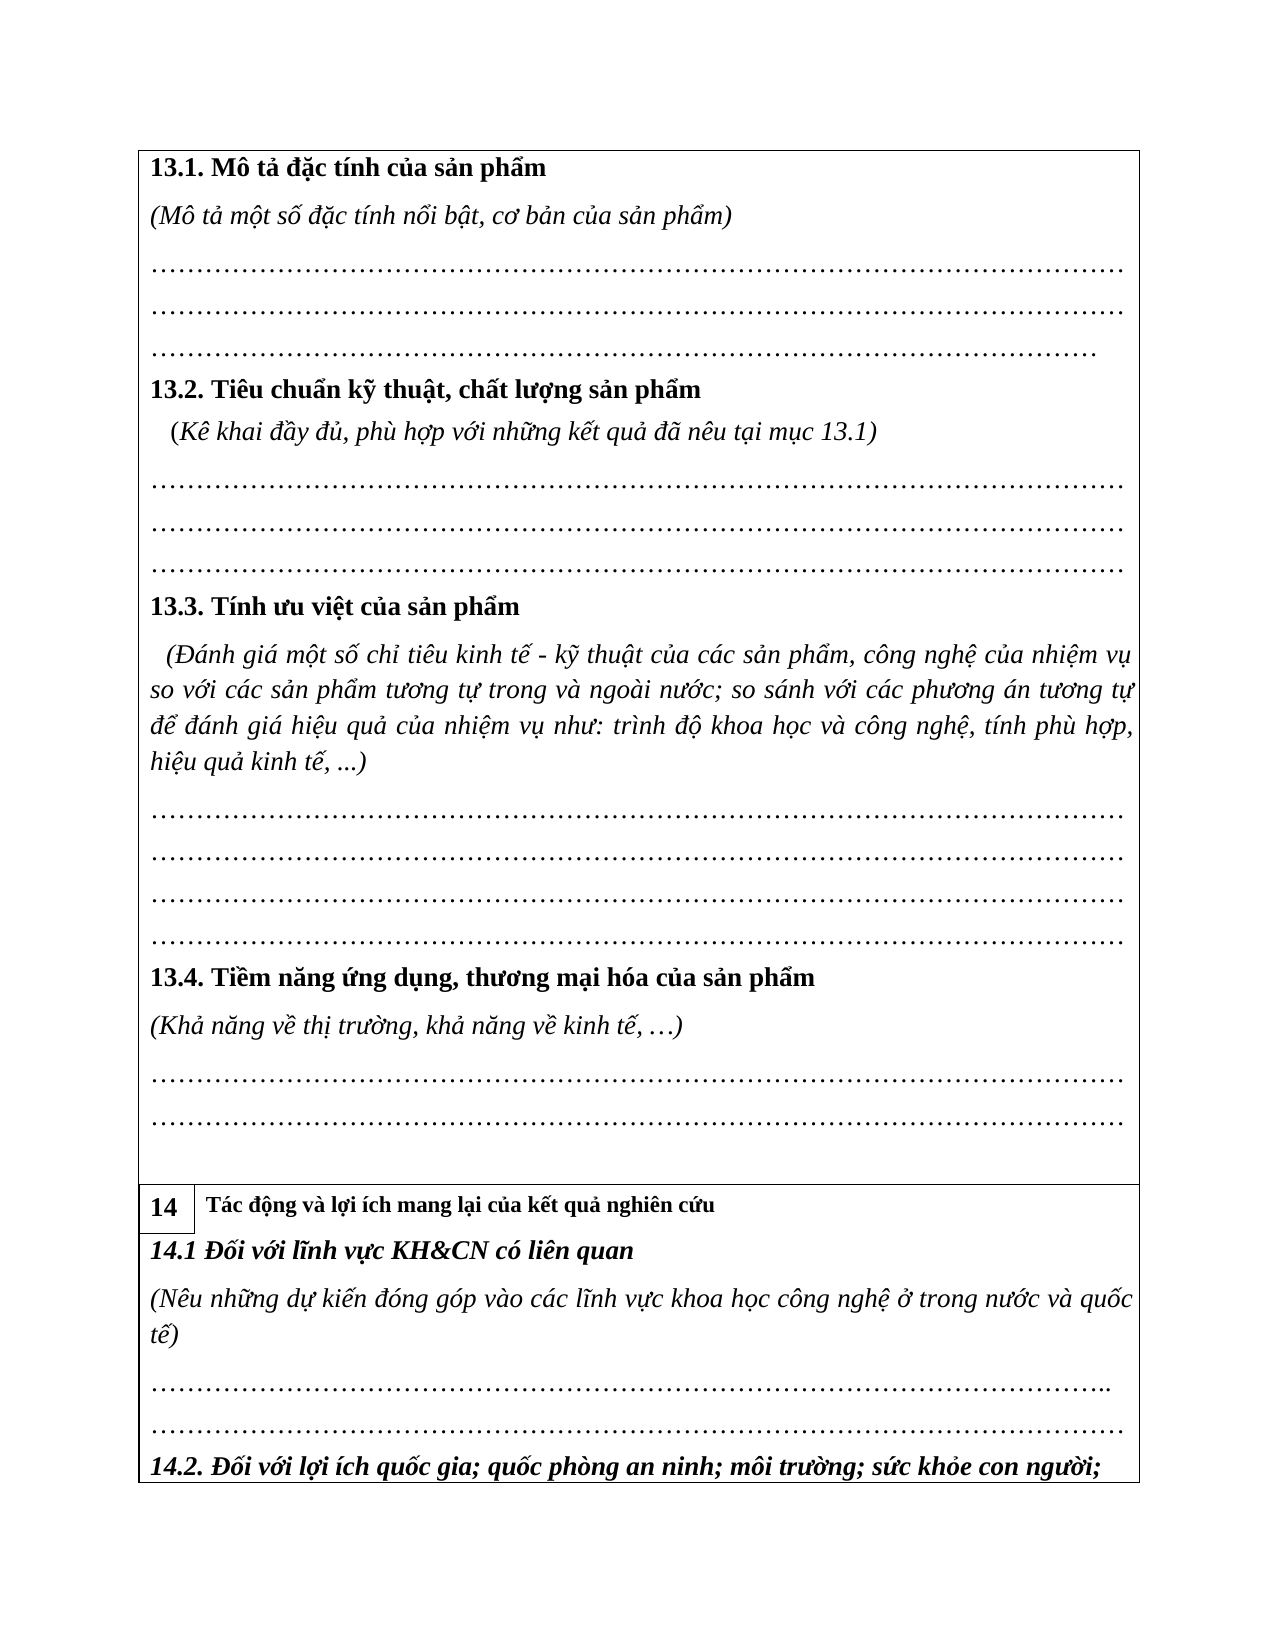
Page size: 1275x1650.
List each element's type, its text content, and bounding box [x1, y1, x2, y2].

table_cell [140, 1233, 1139, 1481]
table_cell 13.1. Mô tả đặc tính của sản phẩm (Mô tả một số đặc tính nổi bật, cơ bản của sản phẩm) ……………………………………………………………………………………………… ……………………………………………………………………………………………… …………………………………………………………………………………………… 13.2. Tiêu chuẩn kỹ thuật, chất lượng sản phẩm (Kê khai đầy đủ, phù hợp với những kết quả đã nêu tại mục 13.1) ……………………………………………………………………………………………… ……………………………………………………………………………………………… ……………………………………………………………………………………………… 13.3. Tính ưu việt của sản phẩm (Đánh giá một số chỉ tiêu kinh tế - kỹ thuật của các sản phẩm, công nghệ của nhiệm vụ so với các sản phẩm tương tự trong và ngoài nước; so sánh với các phương án tương tự để đánh giá hiệu quả của nhiệm vụ như: trình độ khoa học và công nghệ, tính phù hợp, hiệu quả kinh tế, ...) ……………………………………………………………………………………………… ……………………………………………………………………………………………… ……………………………………………………………………………………………… ……………………………………………………………………………………………… 13.4. Tiềm năng ứng dụng, thương mại hóa của sản phẩm (Khả năng về thị trường, khả năng về kinh tế, …) ……………………………………………………………………………………………… ……………………………………………………………………………………………… [139, 151, 1139, 1183]
table_cell Tác động và lợi ích mang lại của kết quả nghiên cứu [195, 1185, 1139, 1233]
table_cell 14 [140, 1185, 194, 1233]
